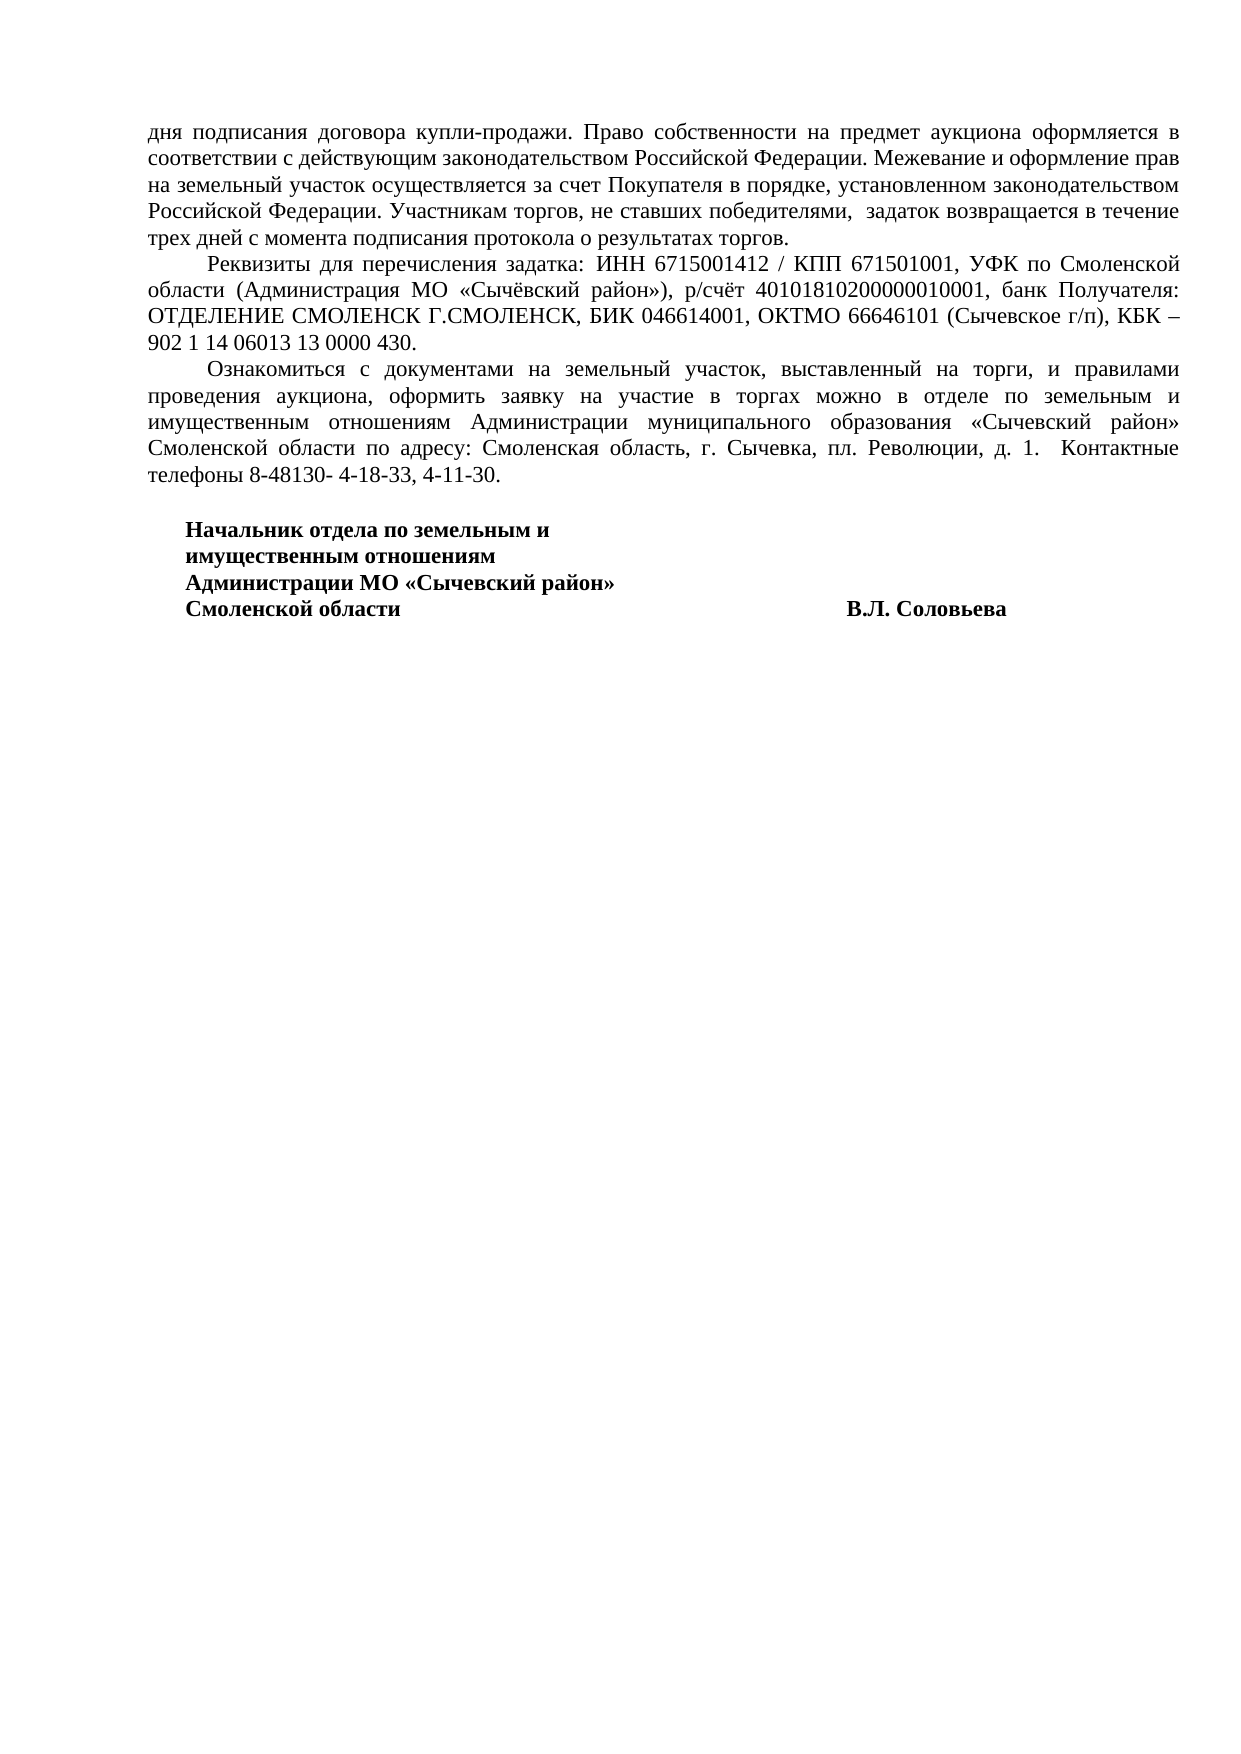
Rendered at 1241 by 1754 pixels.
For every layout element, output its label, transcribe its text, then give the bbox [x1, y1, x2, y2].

text Начальник отдела по земельным и [148, 516, 1181, 542]
text Ознакомиться с документами на земельный участок, выставленный на торги, и правилами проведения аукциона, оформить заявку на участие в торгах можно в отделе по земельным и имущественным отношениям Администрации муниципального образования «Сычевский район» Смоленской области по адресу: Смоленская область, г. Сычевка, пл. Революции, д. 1. Контактные телефоны 8-48130- 4-18-33, 4-11-30. [148, 355, 1181, 487]
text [148, 118, 1181, 250]
text имущественным отношениям [148, 542, 1181, 568]
text Смоленской области В.Л. Соловьева [148, 595, 1181, 621]
text Администрации МО «Сычевский район» [148, 568, 1181, 595]
text Реквизиты для перечисления задатка: ИНН 6715001412 / КПП 671501001, УФК по Смоленской области (Администрация МО «Сычёвский район»), р/счёт 40101810200000010001, банк Получателя: ОТДЕЛЕНИЕ СМОЛЕНСК Г.СМОЛЕНСК, БИК 046614001, ОКТМО 66646101 (Сычевское г/п), КБК – 902 1 14 06013 13 0000 430. [148, 250, 1181, 355]
